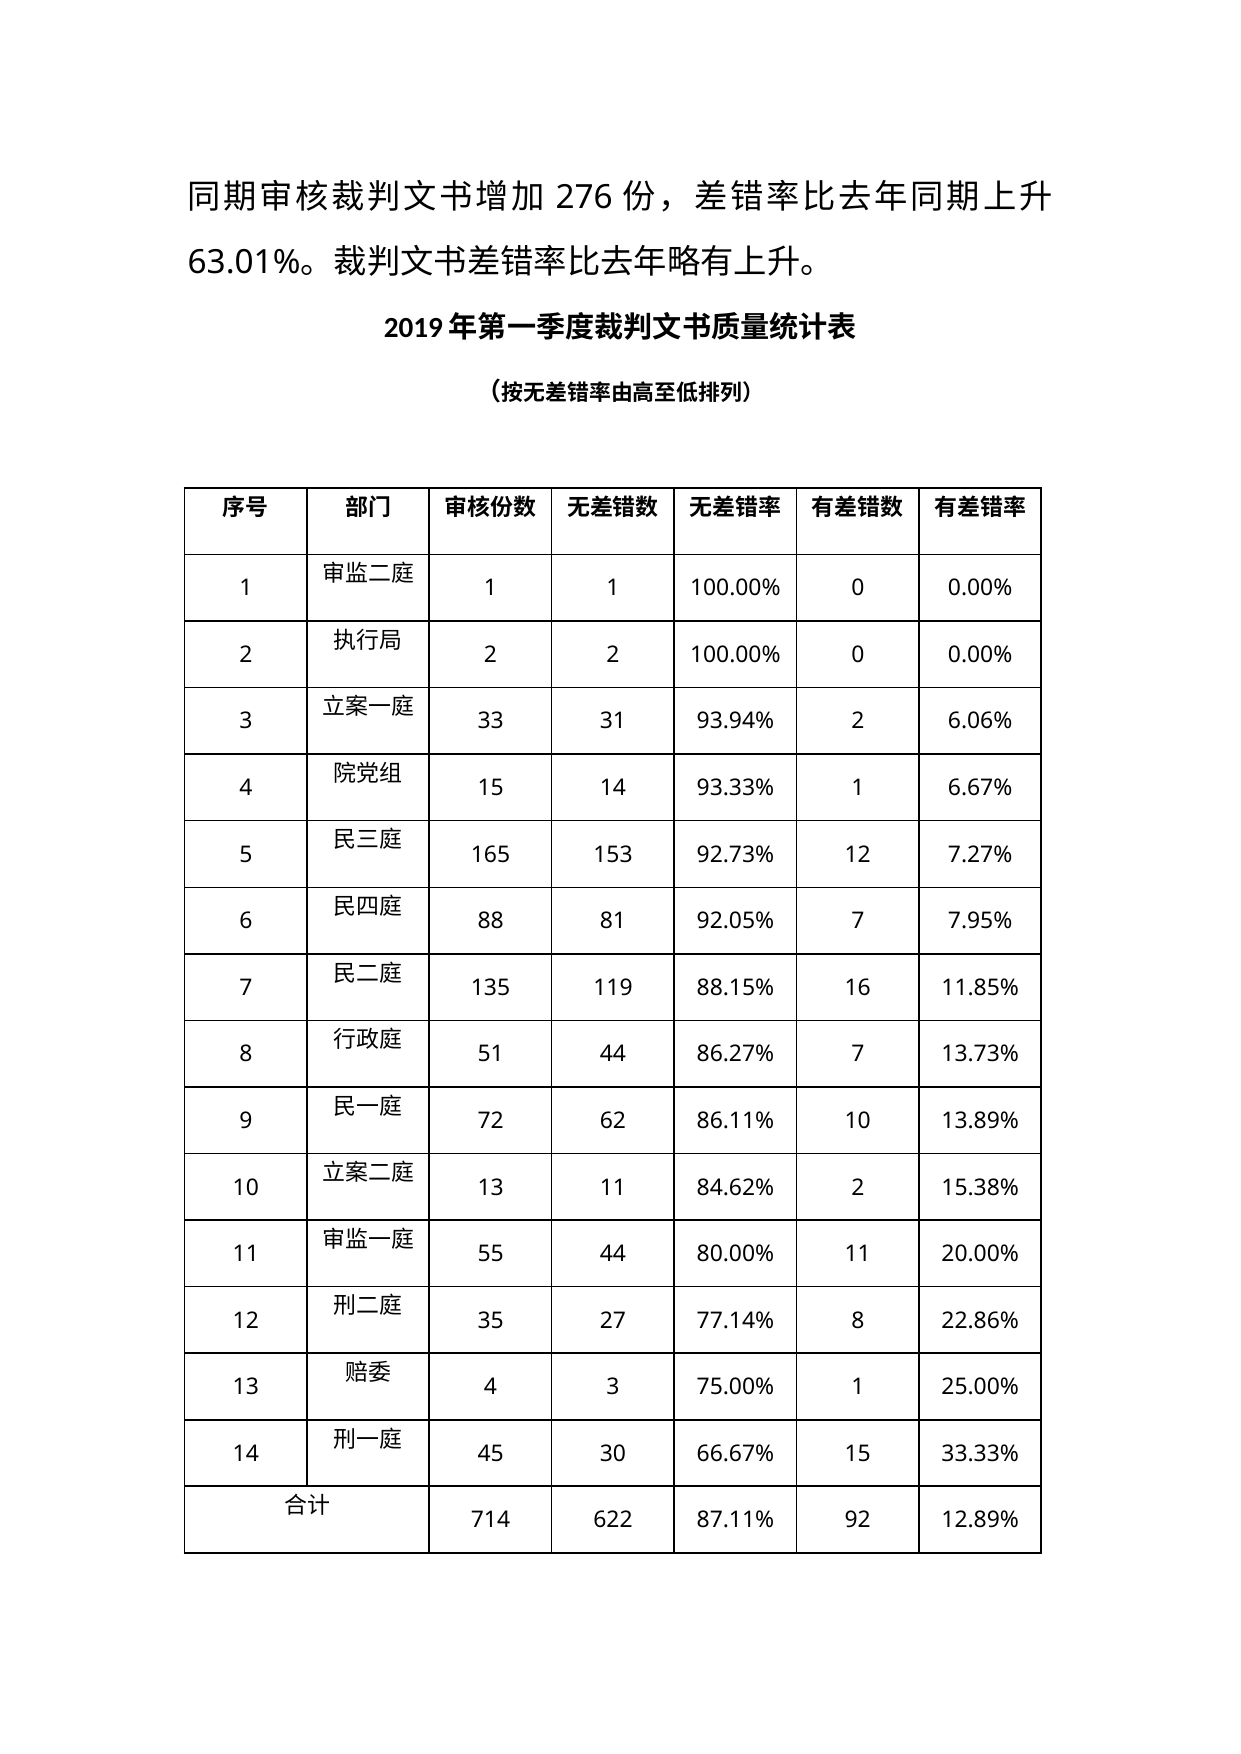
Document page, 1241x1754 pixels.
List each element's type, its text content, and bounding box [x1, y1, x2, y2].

table_cell 2 [552, 622, 673, 687]
table_cell 31 [552, 688, 673, 753]
table_cell 3 [552, 1354, 673, 1419]
text （按无差错率由高至低排列） [187, 357, 1053, 422]
table_cell 刑一庭 [308, 1421, 428, 1485]
table_cell 25.00% [920, 1354, 1040, 1419]
table_cell 6.67% [920, 755, 1040, 820]
table_cell 20.00% [920, 1221, 1040, 1286]
table_cell 2 [185, 622, 306, 687]
table_cell 72 [430, 1088, 551, 1153]
table_cell 合计 [185, 1487, 428, 1552]
table_cell 2 [430, 622, 551, 687]
table_header 无差错率 [675, 489, 796, 553]
table_cell 10 [797, 1088, 918, 1153]
table_cell 13 [430, 1154, 551, 1219]
table_header 无差错数 [552, 489, 673, 553]
table_cell 8 [185, 1021, 306, 1086]
table_cell 84.62% [675, 1154, 796, 1219]
table_cell 44 [552, 1221, 673, 1286]
table_cell 1 [185, 555, 306, 620]
table_cell 92.73% [675, 821, 796, 886]
table_cell 13 [185, 1354, 306, 1419]
table_cell 22.86% [920, 1287, 1040, 1352]
table_cell 14 [185, 1421, 306, 1485]
table_cell 81 [552, 888, 673, 953]
table_cell 2 [797, 1154, 918, 1219]
table_cell 15.38% [920, 1154, 1040, 1219]
table_cell 12 [185, 1287, 306, 1352]
table_cell 民三庭 [308, 821, 428, 886]
table_cell 75.00% [675, 1354, 796, 1419]
table_cell 35 [430, 1287, 551, 1352]
table_cell 立案二庭 [308, 1154, 428, 1219]
table_cell 12.89% [920, 1487, 1040, 1552]
table_cell 民二庭 [308, 955, 428, 1019]
table_cell 15 [797, 1421, 918, 1485]
table_cell 执行局 [308, 622, 428, 687]
table_cell 12 [797, 821, 918, 886]
table_cell 88.15% [675, 955, 796, 1019]
table_cell 119 [552, 955, 673, 1019]
table_cell 8 [797, 1287, 918, 1352]
table_cell 2 [797, 688, 918, 753]
table_cell 7 [797, 1021, 918, 1086]
table_cell 93.33% [675, 755, 796, 820]
text 2019年第一季度裁判文书质量统计表 [187, 292, 1053, 357]
table_cell 0.00% [920, 555, 1040, 620]
table_cell 44 [552, 1021, 673, 1086]
table_cell 33.33% [920, 1421, 1040, 1485]
table_cell 11.85% [920, 955, 1040, 1019]
table_header 审核份数 [430, 489, 551, 553]
table_cell 80.00% [675, 1221, 796, 1286]
table_cell 3 [185, 688, 306, 753]
table_cell 院党组 [308, 755, 428, 820]
table_cell 1 [430, 555, 551, 620]
table_cell 88 [430, 888, 551, 953]
table_cell 1 [552, 555, 673, 620]
table_header 有差错率 [920, 489, 1040, 553]
table_cell 9 [185, 1088, 306, 1153]
table_cell 13.73% [920, 1021, 1040, 1086]
table_cell 153 [552, 821, 673, 886]
table_cell 135 [430, 955, 551, 1019]
table_cell 5 [185, 821, 306, 886]
table_cell 立案一庭 [308, 688, 428, 753]
table_cell 714 [430, 1487, 551, 1552]
table_cell 7 [185, 955, 306, 1019]
table_cell 27 [552, 1287, 673, 1352]
table_cell 622 [552, 1487, 673, 1552]
table_cell 0 [797, 555, 918, 620]
table_header 序号 [185, 489, 306, 553]
table_cell 10 [185, 1154, 306, 1219]
table_cell 1 [797, 1354, 918, 1419]
table_cell 民四庭 [308, 888, 428, 953]
table_cell 45 [430, 1421, 551, 1485]
table_cell 11 [797, 1221, 918, 1286]
table_cell 100.00% [675, 622, 796, 687]
table_cell 14 [552, 755, 673, 820]
table_cell 33 [430, 688, 551, 753]
table_cell 6 [185, 888, 306, 953]
table_cell 16 [797, 955, 918, 1019]
table_cell 92.05% [675, 888, 796, 953]
table_cell 30 [552, 1421, 673, 1485]
table_cell 13.89% [920, 1088, 1040, 1153]
table_cell 4 [185, 755, 306, 820]
table_cell 行政庭 [308, 1021, 428, 1086]
table_cell 刑二庭 [308, 1287, 428, 1352]
table_cell 62 [552, 1088, 673, 1153]
table_cell 6.06% [920, 688, 1040, 753]
table_cell 77.14% [675, 1287, 796, 1352]
table_cell 1 [797, 755, 918, 820]
table_cell 4 [430, 1354, 551, 1419]
table_cell 0 [797, 622, 918, 687]
table_header 有差错数 [797, 489, 918, 553]
table_cell 审监一庭 [308, 1221, 428, 1286]
table_cell 86.11% [675, 1088, 796, 1153]
table_cell 7 [797, 888, 918, 953]
table_cell 165 [430, 821, 551, 886]
table_cell 15 [430, 755, 551, 820]
table_header 部门 [308, 489, 428, 553]
table_cell 赔委 [308, 1354, 428, 1419]
table_cell 11 [185, 1221, 306, 1286]
table_cell 86.27% [675, 1021, 796, 1086]
table_cell 87.11% [675, 1487, 796, 1552]
table_cell 66.67% [675, 1421, 796, 1485]
table_cell 0.00% [920, 622, 1040, 687]
table_cell 100.00% [675, 555, 796, 620]
table_cell 93.94% [675, 688, 796, 753]
table_cell 7.27% [920, 821, 1040, 886]
table_cell 51 [430, 1021, 551, 1086]
table_cell 民一庭 [308, 1088, 428, 1153]
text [187, 162, 1053, 292]
table_cell 7.95% [920, 888, 1040, 953]
table_cell 55 [430, 1221, 551, 1286]
table_cell 92 [797, 1487, 918, 1552]
table_cell 11 [552, 1154, 673, 1219]
table_cell 审监二庭 [308, 555, 428, 620]
